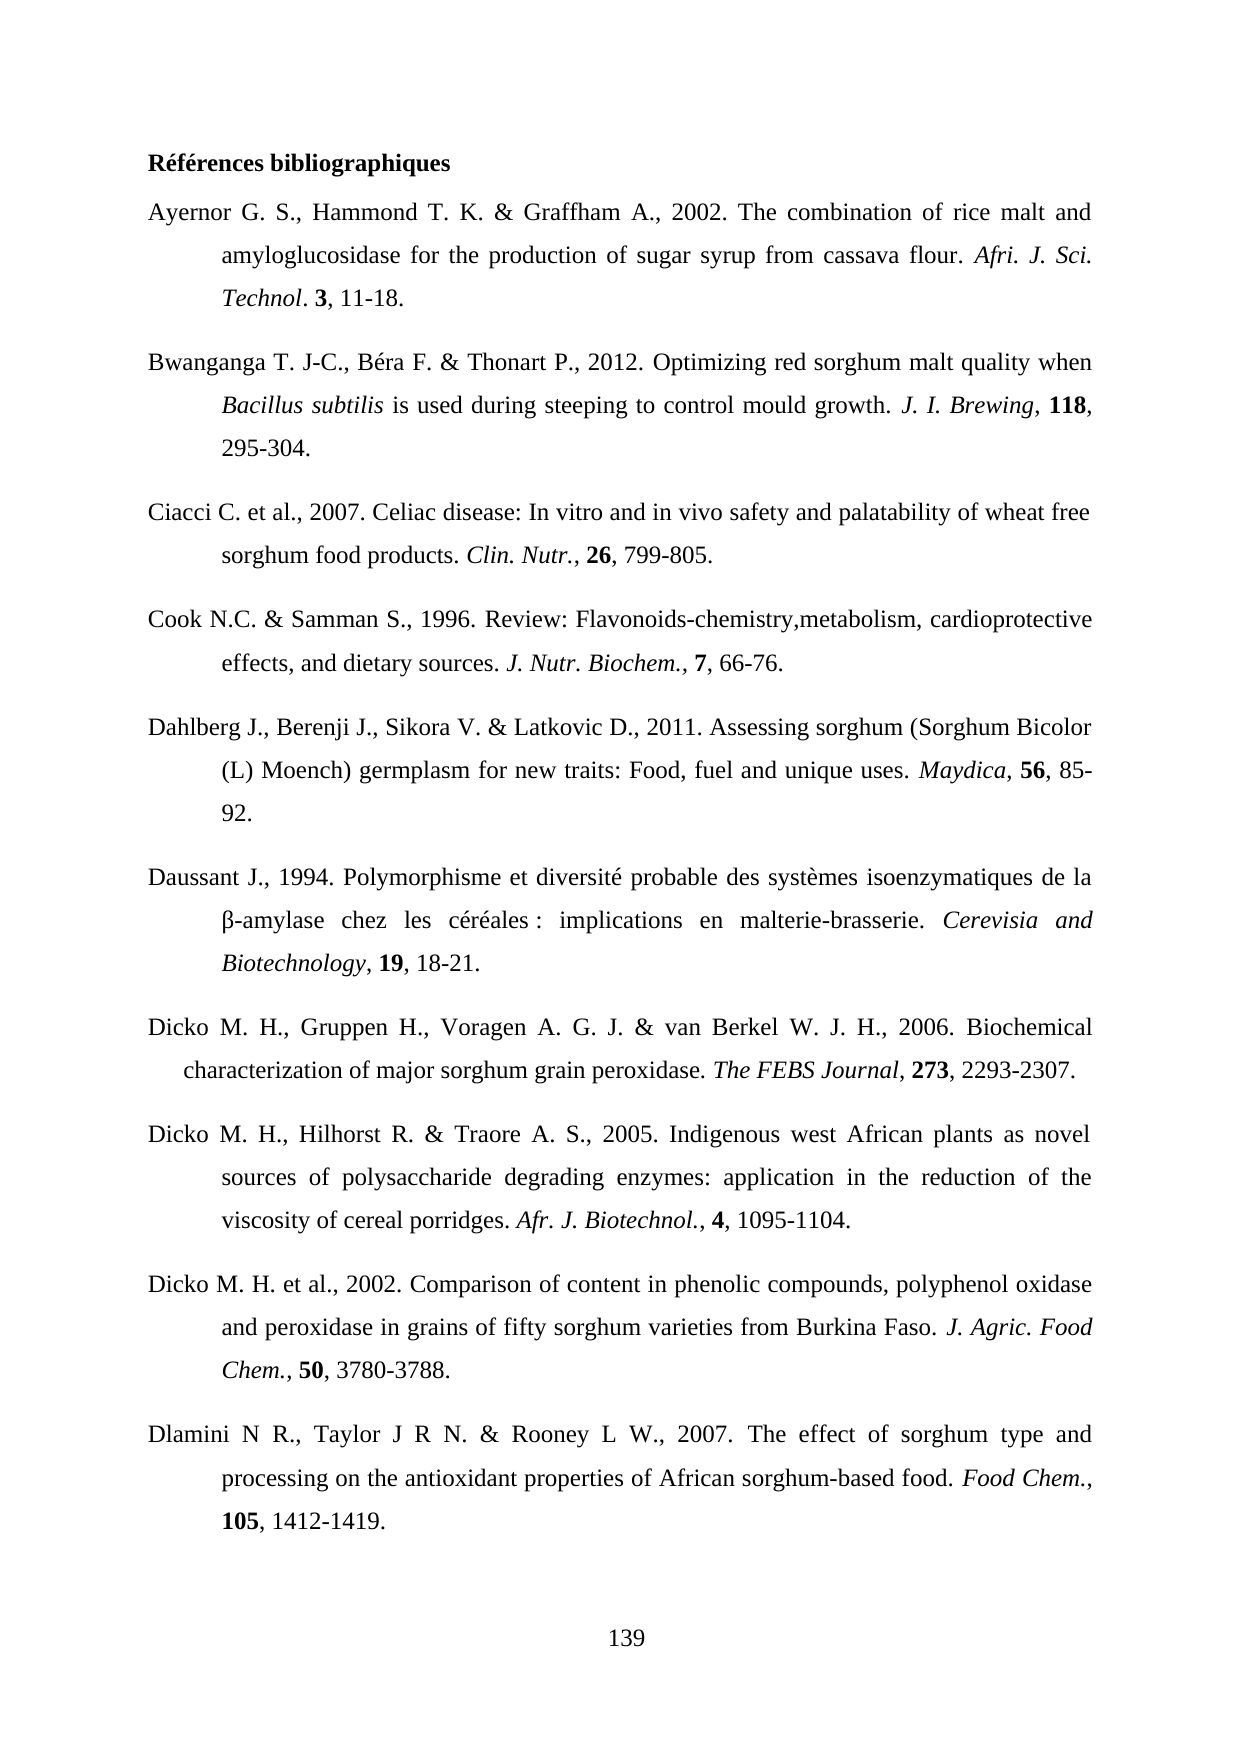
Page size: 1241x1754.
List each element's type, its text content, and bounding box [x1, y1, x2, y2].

text Ciacci C. et al., 2007. Celiac disease: In vitro and in vivo safety and palatability of wheat free sorghum food products. Clin. Nutr., 26, 799-805. [148, 497, 1093, 569]
text Bwanganga T. J-C., Béra F. & Thonart P., 2012. Optimizing red sorghum malt quality when Bacillus subtilis is used during steeping to control mould growth. J. I. Brewing, 118, 295-304. [148, 347, 1093, 462]
text Dlamini N R., Taylor J R N. & Rooney L W., 2007. The effect of sorghum type and processing on the antioxidant properties of African sorghum-based food. Food Chem., 105, 1412-1419. [148, 1419, 1093, 1534]
text Dicko M. H., Hilhorst R. & Traore A. S., 2005. Indigenous west African plants as novel sources of polysaccharide degrading enzymes: application in the reduction of the viscosity of cereal porridges. Afr. J. Biotechnol., 4, 1095-1104. [148, 1119, 1093, 1234]
text Dicko M. H., Gruppen H., Voragen A. G. J. & van Berkel W. J. H., 2006. Biochemical characterization of major sorghum grain peroxidase. The FEBS Journal, 273, 2293-2307. [148, 1012, 1093, 1084]
text Dicko M. H. et al., 2002. Comparison of content in phenolic compounds, polyphenol oxidase and peroxidase in grains of fifty sorghum varieties from Burkina Faso. J. Agric. Food Chem., 50, 3780-3788. [148, 1269, 1093, 1384]
subtitle Références bibliographiques [148, 148, 1093, 176]
text Ayernor G. S., Hammond T. K. & Graffham A., 2002. The combination of rice malt and amyloglucosidase for the production of sugar syrup from cassava flour. Afri. J. Sci. Technol. 3, 11-18. [148, 197, 1093, 312]
text Cook N.C. & Samman S., 1996. Review: Flavonoids-chemistry,metabolism, cardioprotective effects, and dietary sources. J. Nutr. Biochem., 7, 66-76. [148, 604, 1093, 676]
text Dahlberg J., Berenji J., Sikora V. & Latkovic D., 2011. Assessing sorghum (Sorghum Bicolor (L) Moench) germplasm for new traits: Food, fuel and unique uses. Maydica, 56, 85-92. [148, 712, 1093, 827]
text Daussant J., 1994. Polymorphisme et diversité probable des systèmes isoenzymatiques de la β-amylase chez les céréales : implications en malterie-brasserie. Cerevisia and Biotechnology, 19, 18-21. [148, 862, 1093, 977]
